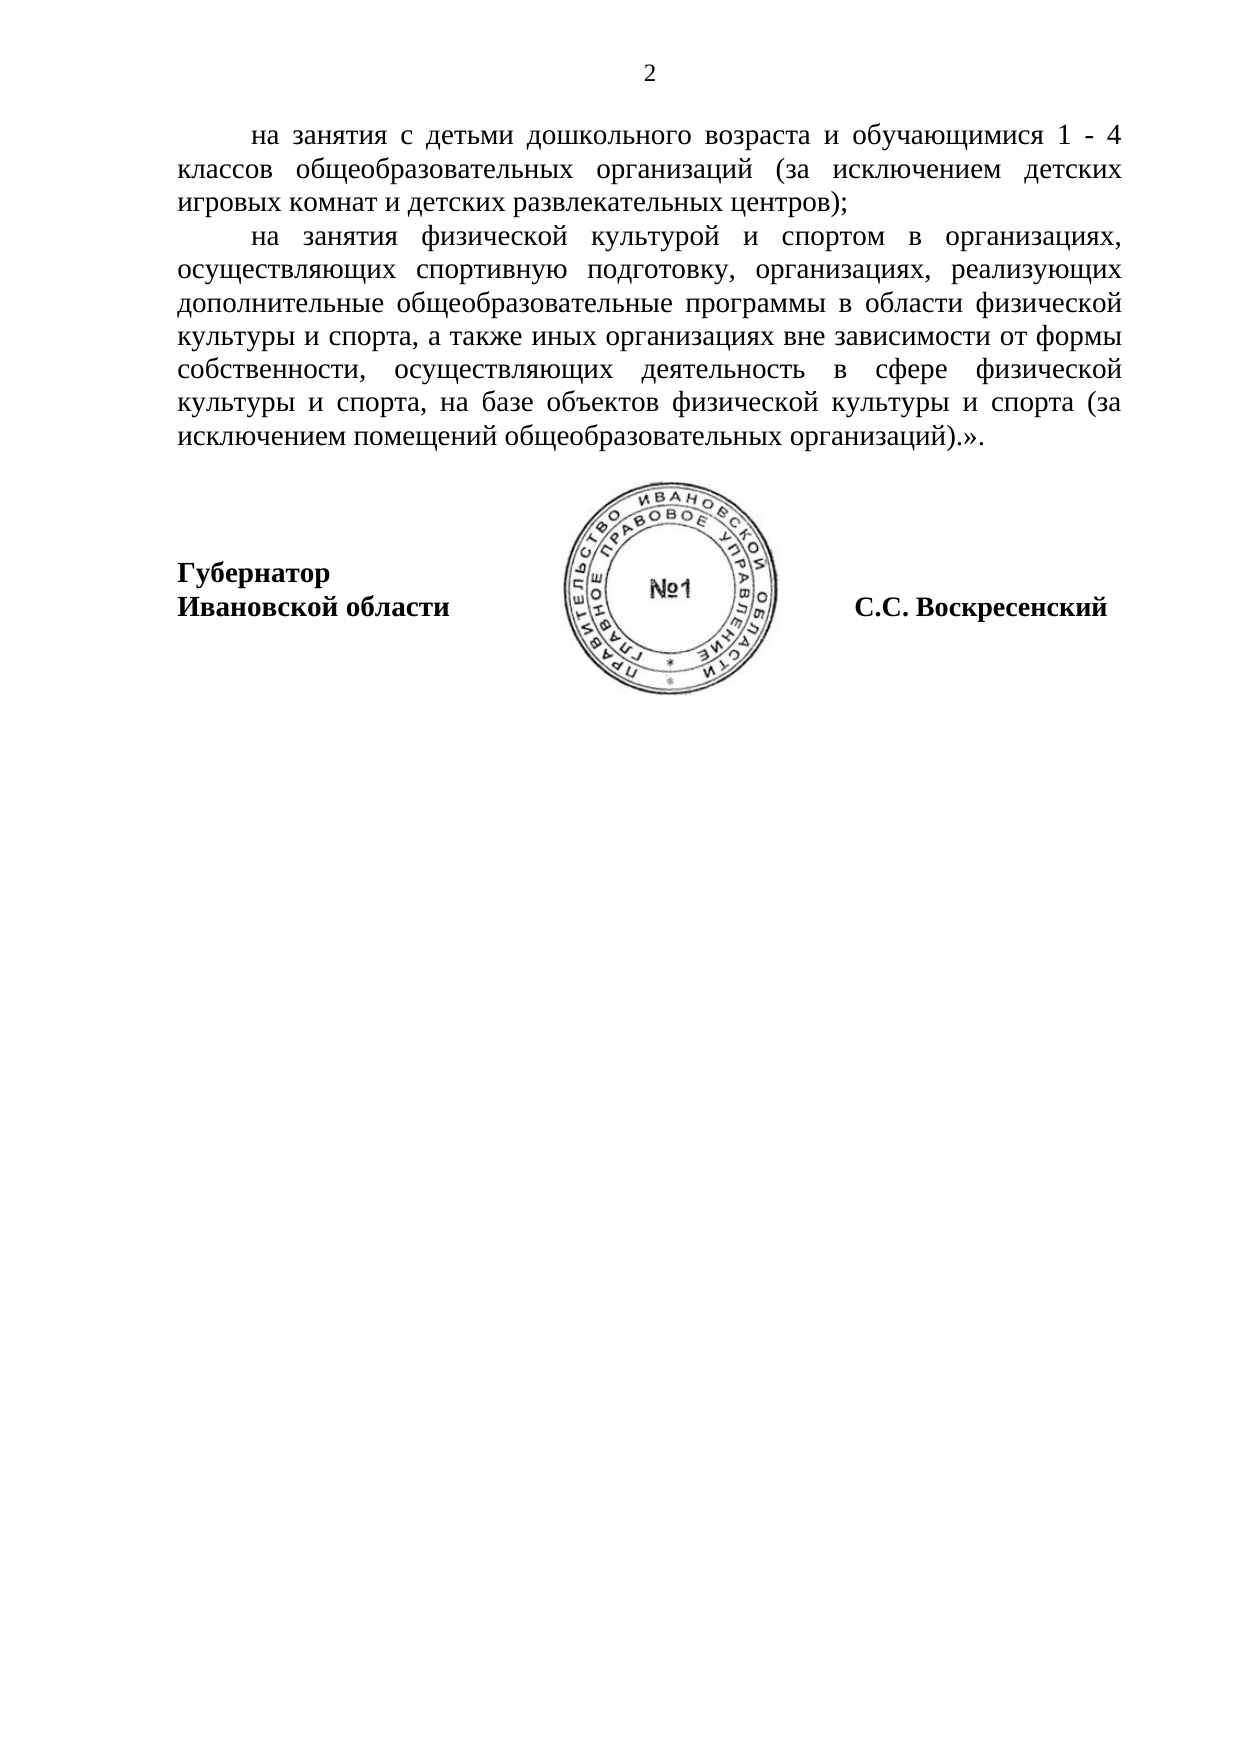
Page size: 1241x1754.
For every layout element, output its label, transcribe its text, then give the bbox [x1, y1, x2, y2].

text на занятия с детьми дошкольного возраста и обучающимися 1 - 4 классов общеобразовательных организаций (за исключением детских игровых комнат и детских развлекательных центров); [177, 118, 1123, 217]
text на занятия физической культурой и спортом в организациях, осуществляющих спортивную подготовку, организациях, реализующих дополнительные общеобразовательные программы в области физической культуры и спорта, а также иных организациях вне зависимости от формы собственности, осуществляющих деятельность в сфере физической культуры и спорта, на базе объектов физической культуры и спорта (за исключением помещений общеобразовательных организаций).». [177, 219, 1123, 451]
text С.С. Воскресенский [854, 590, 1123, 622]
picture [561, 481, 780, 696]
text Губернатор Ивановской области [177, 556, 450, 622]
text 2 [150, 58, 1150, 87]
